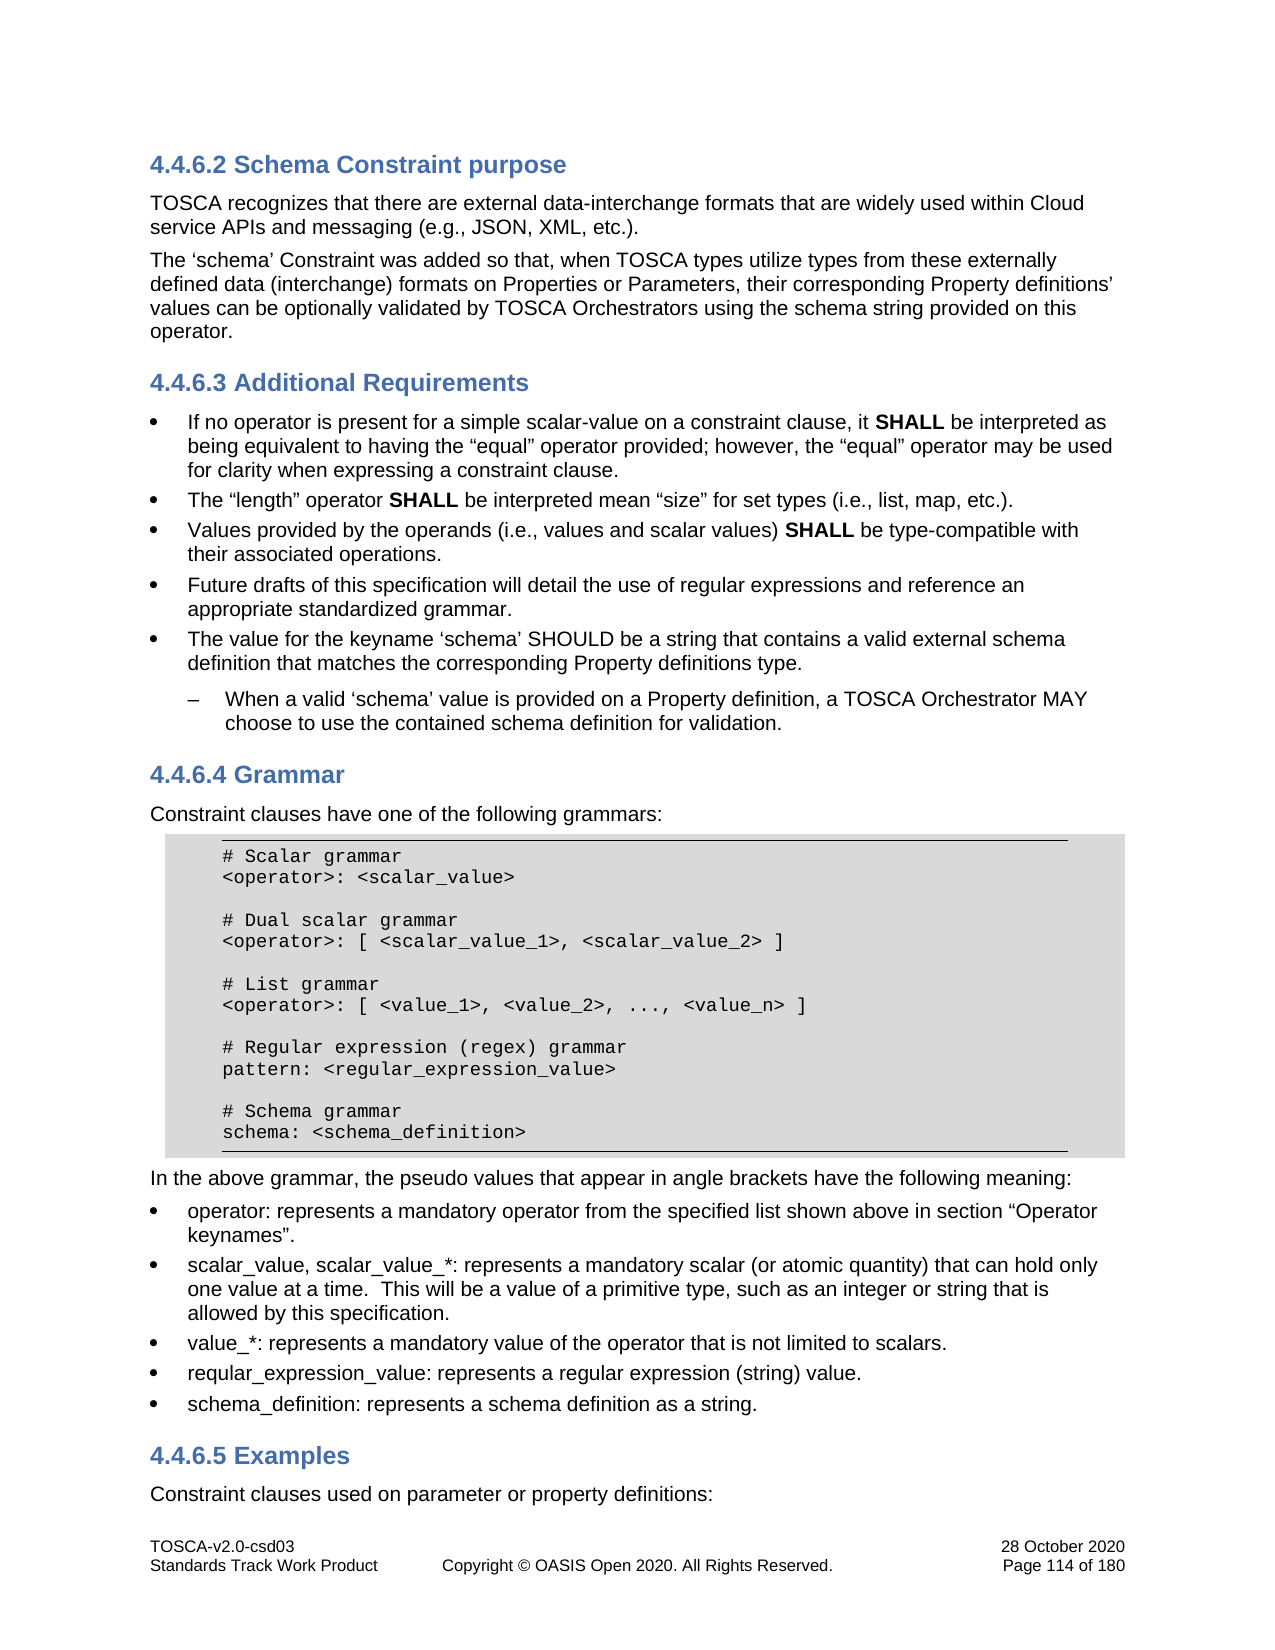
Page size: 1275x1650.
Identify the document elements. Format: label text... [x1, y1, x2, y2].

text Constraint clauses have one of the following grammars: [150, 801, 1125, 825]
list scalar_value, scalar_value_*: represents a mandatory scalar (or atomic quantity) that can hold only one value at a time. This will be a value of a primitive type, such as an integer or string that is allowed by this specification. [150, 1253, 1125, 1325]
list Future drafts of this specification will detail the use of regular expressions and reference an appropriate standardized grammar. [150, 572, 1125, 620]
list reqular_expression_value: represents a regular expression (string) value. [150, 1361, 1125, 1385]
list schema_definition: represents a schema definition as a string. [150, 1392, 1125, 1416]
list The value for the keyname ‘schema’ SHOULD be a string that contains a valid external schema definition that matches the corresponding Property definitions type. [150, 627, 1125, 675]
text The ‘schema’ Constraint was added so that, when TOSCA types utilize types from these externally defined data (interchange) formats on Properties or Parameters, their corresponding Property definitions’ values can be optionally validated by TOSCA Orchestrators using the schema string provided on this operator. [150, 247, 1125, 343]
text TOSCA recognizes that there are external data-interchange formats that are widely used within Cloud service APIs and messaging (e.g., JSON, XML, etc.). [150, 191, 1125, 239]
list value_*: represents a mandatory value of the operator that is not limited to scalars. [150, 1331, 1125, 1355]
list When a valid ‘schema’ value is provided on a Property definition, a TOSCA Orchestrator MAY choose to use the contained schema definition for validation. [187, 687, 1125, 735]
text In the above grammar, the pseudo values that appear in angle brackets have the following meaning: [150, 1166, 1125, 1190]
subtitle Additional Requirements [150, 368, 1125, 397]
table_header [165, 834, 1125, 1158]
subtitle Schema Constraint purpose [150, 150, 1125, 179]
list If no operator is present for a simple scalar-value on a constraint clause, it SHALL be interpreted as being equivalent to having the “equal” operator provided; however, the “equal” operator may be used for clarity when expressing a constraint clause. [150, 409, 1125, 482]
text Constraint clauses used on parameter or property definitions: [150, 1482, 1125, 1506]
list The “length” operator SHALL be interpreted mean “size” for set types (i.e., list, map, etc.). [150, 488, 1125, 512]
list operator: represents a mandatory operator from the specified list shown above in section “Operator keynames”. [150, 1198, 1125, 1246]
list Values provided by the operands (i.e., values and scalar values) SHALL be type-compatible with their associated operations. [150, 518, 1125, 566]
subtitle Grammar [150, 760, 1125, 789]
subtitle Examples [150, 1441, 1125, 1469]
